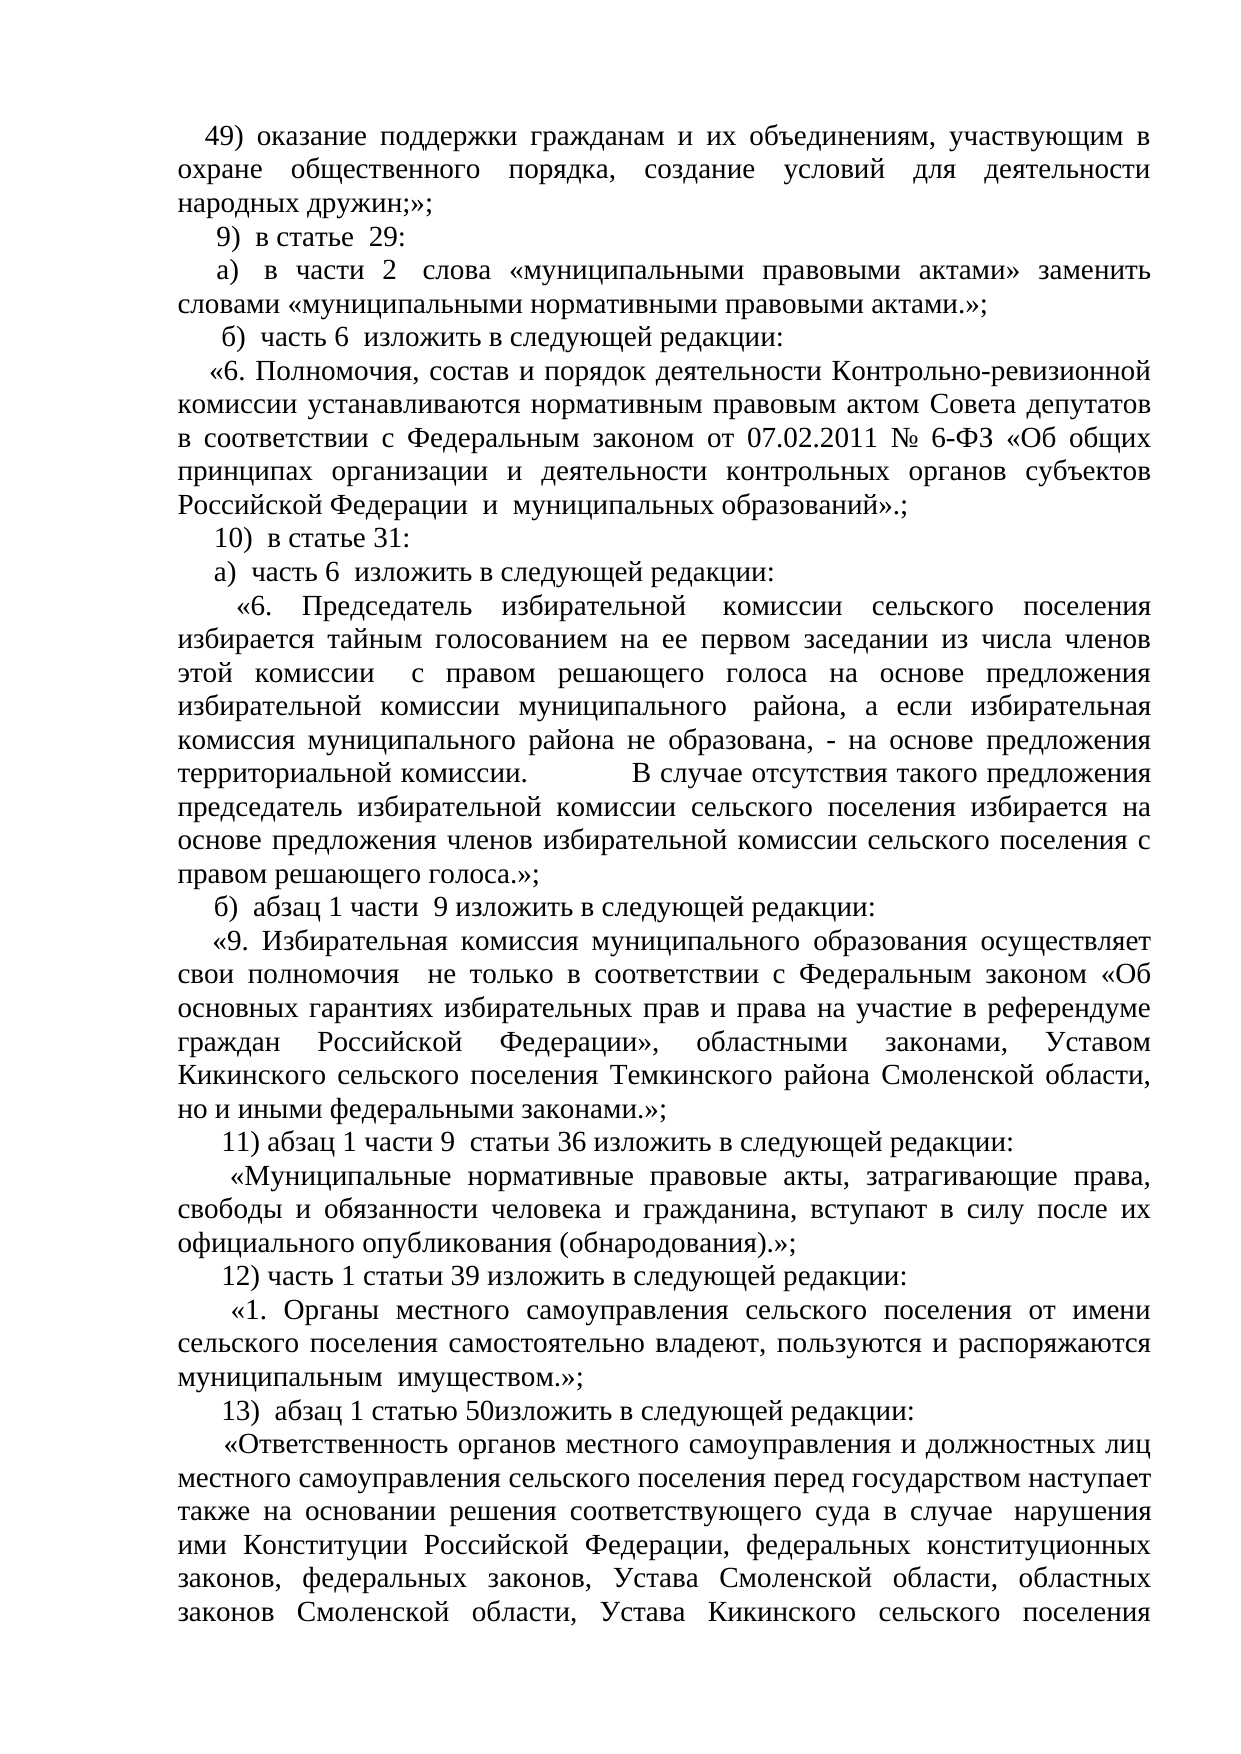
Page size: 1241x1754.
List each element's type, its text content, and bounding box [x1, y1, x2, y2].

text б) абзац 1 части 9 изложить в следующей редакции: [177, 889, 1152, 923]
text 49) оказание поддержки гражданам и их объединениям, участвующим в охране общественного порядка, создание условий для деятельности народных дружин;»; [177, 118, 1152, 219]
text «6. Полномочия, состав и порядок деятельности Контрольно-ревизионной комиссии устанавливаются нормативным правовым актом Совета депутатов в соответствии с Федеральным законом от 07.02.2011 № 6-ФЗ «Об общих принципах организации и деятельности контрольных органов субъектов Российской Федерации и муниципальных образований».; [177, 353, 1152, 521]
text 12) часть 1 статьи 39 изложить в следующей редакции: [177, 1258, 1152, 1292]
text 9) в статье 29: [216, 219, 1152, 252]
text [177, 1426, 1152, 1627]
text а) часть 6 изложить в следующей редакции: [177, 554, 1152, 588]
text «6. Председатель избирательной комиссии сельского поселения избирается тайным голосованием на ее первом заседании из числа членов этой комиссии с правом решающего голоса на основе предложения избирательной комиссии муниципального района, а если избирательная комиссия муниципального района не образована, - на основе предложения территориальной комиссии. В случае отсутствия такого предложения председатель избирательной комиссии сельского поселения избирается на основе предложения членов избирательной комиссии сельского поселения с правом решающего голоса.»; [177, 588, 1152, 889]
text «1. Органы местного самоуправления сельского поселения от имени сельского поселения самостоятельно владеют, пользуются и распоряжаются муниципальным имуществом.»; [177, 1292, 1152, 1393]
text 10) в статье 31: [177, 521, 1152, 554]
text б) часть 6 изложить в следующей редакции: [177, 319, 1152, 353]
text «9. Избирательная комиссия муниципального образования осуществляет свои полномочия не только в соответствии с Федеральным законом «Об основных гарантиях избирательных прав и права на участие в референдуме граждан Российской Федерации», областными законами, Уставом Кикинского сельского поселения Темкинского района Смоленской области, но и иными федеральными законами.»; [177, 923, 1152, 1124]
text 13) абзац 1 статью 50изложить в следующей редакции: [177, 1393, 1152, 1426]
text 11) абзац 1 части 9 статьи 36 изложить в следующей редакции: [177, 1124, 1152, 1158]
text а) в части 2 слова «муниципальными правовыми актами» заменить словами «муниципальными нормативными правовыми актами.»; [177, 252, 1152, 319]
text «Муниципальные нормативные правовые акты, затрагивающие права, свободы и обязанности человека и гражданина, вступают в силу после их официального опубликования (обнародования).»; [177, 1158, 1152, 1258]
